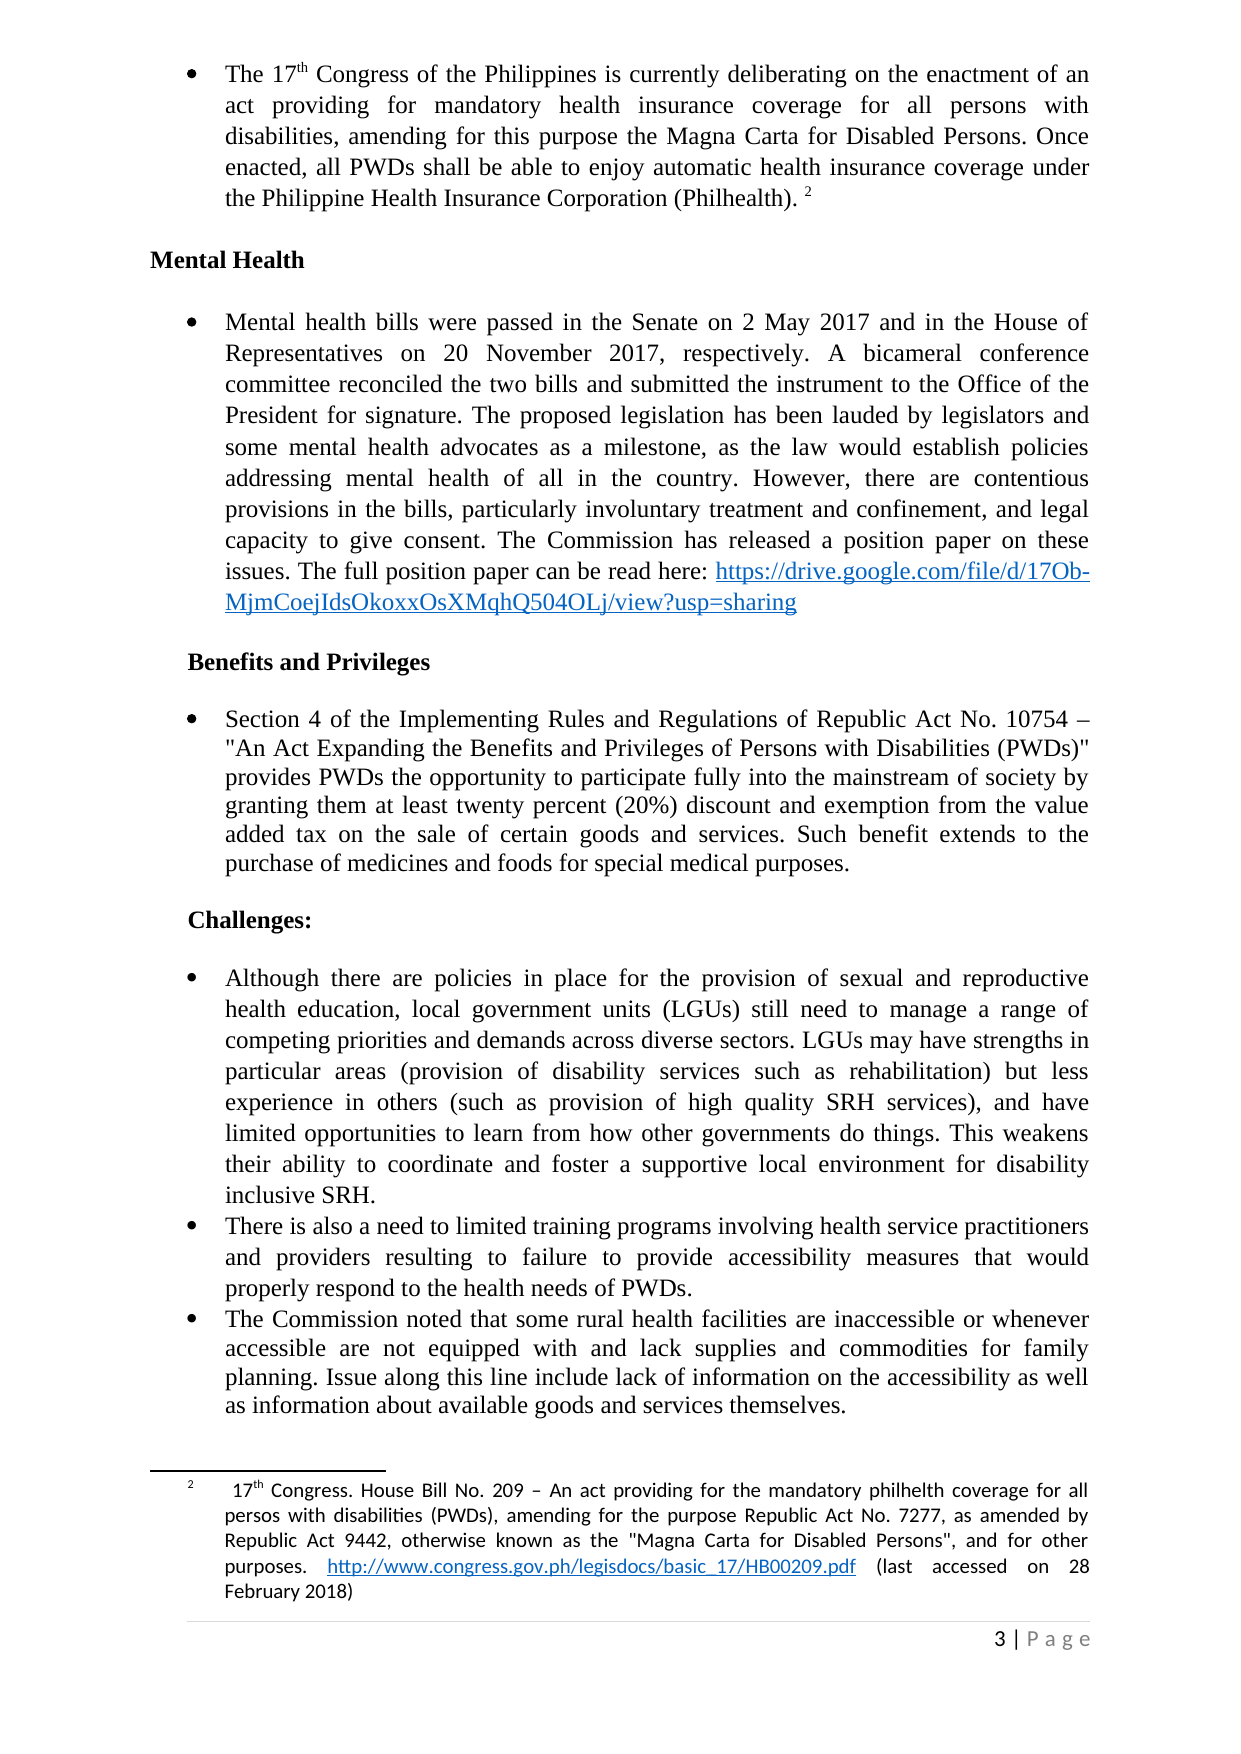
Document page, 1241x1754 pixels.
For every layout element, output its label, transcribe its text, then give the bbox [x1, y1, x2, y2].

list Section 4 of the Implementing Rules and Regulations of Republic Act No. 10754 – "An Act Expanding the Benefits and Privileges of Persons with Disabilities (PWDs)" provides PWDs the opportunity to participate fully into the mainstream of society by granting them at least twenty percent (20%) discount and exemption from the value added tax on the sale of certain goods and services. Such benefit extends to the purchase of medicines and foods for special medical purposes. [187, 704, 1090, 877]
list The Commission noted that some rural health facilities are inaccessible or whenever accessible are not equipped with and lack supplies and commodities for family planning. Issue along this line include lack of information on the accessibility as well as information about available goods and services themselves. [187, 1304, 1090, 1419]
text Benefits and Privileges [187, 647, 1090, 675]
list Mental health bills were passed in the Senate on 2 May 2017 and in the House of Representatives on 20 November 2017, respectively. A bicameral conference committee reconciled the two bills and submitted the instrument to the Office of the President for signature. The proposed legislation has been lauded by legislators and some mental health advocates as a milestone, as the law would establish policies addressing mental health of all in the country. However, there are contentious provisions in the bills, particularly involuntary treatment and confinement, and legal capacity to give consent. The Commission has released a position paper on these issues. The full position paper can be read here: https://drive.google.com/file/d/17Ob-MjmCoejIdsOkoxxOsXMqhQ504OLj/view?usp=sharing [187, 307, 1090, 616]
text Challenges: [187, 905, 1090, 934]
list There is also a need to limited training programs involving health service practitioners and providers resulting to failure to provide accessibility measures that would properly respond to the health needs of PWDs. [187, 1211, 1090, 1302]
list The 17th Congress of the Philippines is currently deliberating on the enactment of an act providing for mandatory health insurance coverage for all persons with disabilities, amending for this purpose the Magna Carta for Disabled Persons. Once enacted, all PWDs shall be able to enjoy automatic health insurance coverage under the Philippine Health Insurance Corporation (Philhealth). [187, 59, 1090, 212]
list Although there are policies in place for the provision of sexual and reproductive health education, local government units (LGUs) still need to manage a range of competing priorities and demands across diverse sectors. LGUs may have strengths in particular areas (provision of disability services such as rehabilitation) but less experience in others (such as provision of high quality SRH services), and have limited opportunities to learn from how other governments do things. This weakens their ability to coordinate and foster a supportive local environment for disability inclusive SRH. [187, 963, 1090, 1209]
text Mental Health [150, 245, 1090, 274]
